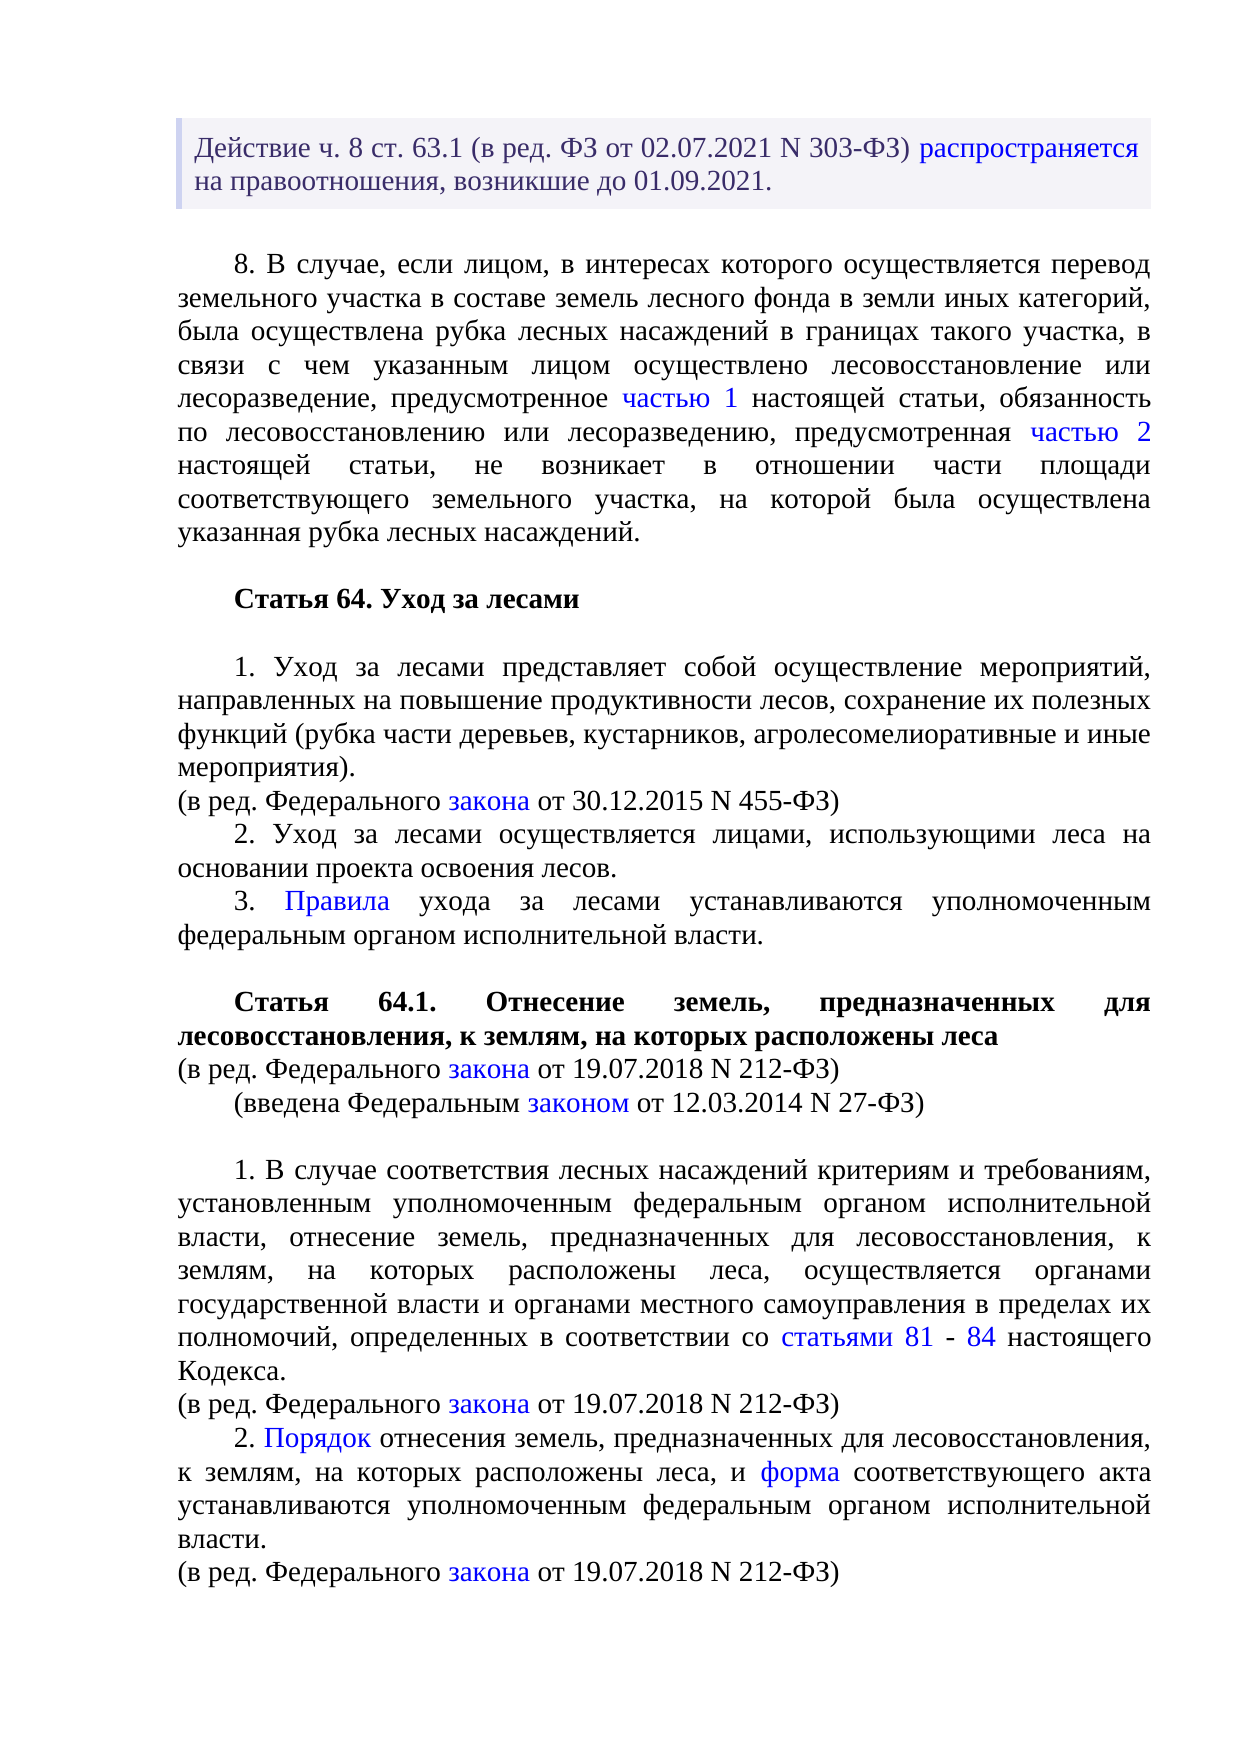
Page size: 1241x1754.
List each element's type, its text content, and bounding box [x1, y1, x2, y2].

text 2. Порядок отнесения земель, предназначенных для лесовосстановления, к землям, на которых расположены леса, и форма соответствующего акта устанавливаются уполномоченным федеральным органом исполнительной власти. [177, 1420, 1152, 1554]
title Статья 64. Уход за лесами [177, 582, 1152, 615]
text (в ред. Федерального закона от 19.07.2018 N 212-ФЗ) [177, 1051, 1152, 1085]
table_header [182, 118, 194, 209]
table_header [176, 118, 182, 209]
text (в ред. Федерального закона от 19.07.2018 N 212-ФЗ) [177, 1387, 1152, 1420]
text 8. В случае, если лицом, в интересах которого осуществляется перевод земельного участка в составе земель лесного фонда в земли иных категорий, была осуществлена рубка лесных насаждений в границах такого участка, в связи с чем указанным лицом осуществлено лесовосстановление или лесоразведение, предусмотренное частью 1 настоящей статьи, обязанность по лесовосстановлению или лесоразведению, предусмотренная частью 2 настоящей статьи, не возникает в отношении части площади соответствующего земельного участка, на которой была осуществлена указанная рубка лесных насаждений. [177, 246, 1152, 548]
text 1. В случае соответствия лесных насаждений критериям и требованиям, установленным уполномоченным федеральным органом исполнительной власти, отнесение земель, предназначенных для лесовосстановления, к землям, на которых расположены леса, осуществляется органами государственной власти и органами местного самоуправления в пределах их полномочий, определенных в соответствии со статьями 81 - 84 настоящего Кодекса. [177, 1152, 1152, 1387]
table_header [194, 118, 1139, 209]
table_header [1139, 118, 1151, 209]
text (в ред. Федерального закона от 30.12.2015 N 455-ФЗ) [177, 783, 1152, 816]
text 1. Уход за лесами представляет собой осуществление мероприятий, направленных на повышение продуктивности лесов, сохранение их полезных функций (рубка части деревьев, кустарников, агролесомелиоративные и иные мероприятия). [177, 649, 1152, 783]
text 2. Уход за лесами осуществляется лицами, использующими леса на основании проекта освоения лесов. [177, 816, 1152, 883]
text 3. Правила ухода за лесами устанавливаются уполномоченным федеральным органом исполнительной власти. [177, 883, 1152, 951]
text (в ред. Федерального закона от 19.07.2018 N 212-ФЗ) [177, 1554, 1152, 1588]
title Статья 64.1. Отнесение земель, предназначенных для лесовосстановления, к землям, на которых расположены леса [177, 984, 1152, 1051]
text (введена Федеральным законом от 12.03.2014 N 27-ФЗ) [177, 1085, 1152, 1118]
